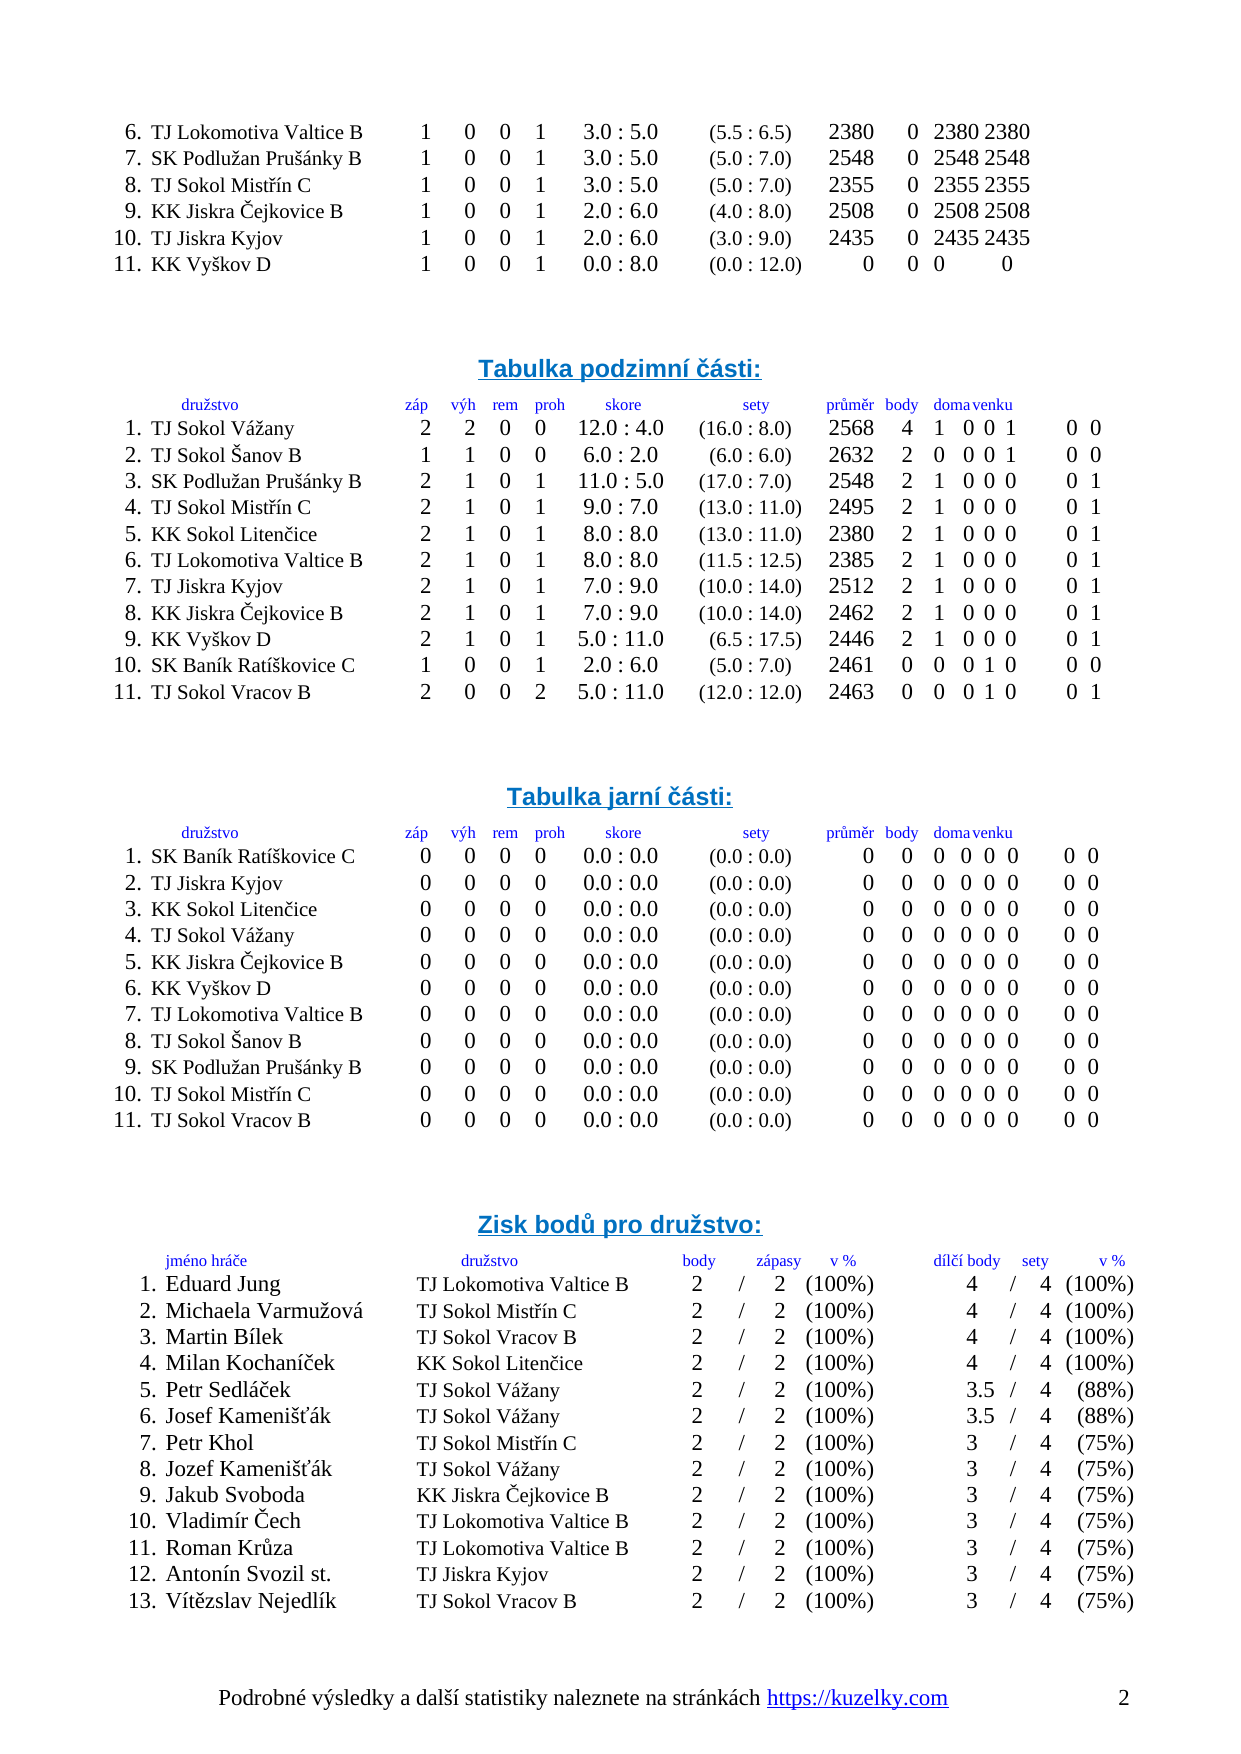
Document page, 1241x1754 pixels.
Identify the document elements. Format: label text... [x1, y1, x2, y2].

text 9. KK Vyškov D 2 1 0 1 5.0 : 11.0 (6.5 : 17.5) 2446 2 1 0 0 0 0 1 [106, 625, 1134, 652]
text Tabulka jarní části: [94, 782, 1145, 811]
text 1. SK Baník Ratíškovice C 0 0 0 0 0.0 : 0.0 (0.0 : 0.0) 0 0 0 0 0 0 0 0 [106, 842, 1134, 869]
text 10. SK Baník Ratíškovice C 1 0 0 1 2.0 : 6.0 (5.0 : 7.0) 2461 0 0 0 1 0 0 0 [106, 652, 1134, 678]
text 4. Milan Kochaníček KK Sokol Litenčice 2 / 2 (100%) 4 / 4 (100%) [106, 1349, 1134, 1376]
text 4. TJ Sokol Mistřín C 2 1 0 1 9.0 : 7.0 (13.0 : 11.0) 2495 2 1 0 0 0 0 1 [106, 493, 1134, 520]
text 8. Jozef Kamenišťák TJ Sokol Vážany 2 / 2 (100%) 3 / 4 (75%) [106, 1455, 1134, 1481]
text 7. Petr Khol TJ Sokol Mistřín C 2 / 2 (100%) 3 / 4 (75%) [106, 1428, 1134, 1455]
text 9. KK Jiskra Čejkovice B 1 0 0 1 2.0 : 6.0 (4.0 : 8.0) 2508 0 2508 2508 [106, 197, 1134, 223]
text 11. TJ Sokol Vracov B 0 0 0 0 0.0 : 0.0 (0.0 : 0.0) 0 0 0 0 0 0 0 0 [106, 1106, 1134, 1132]
text 7. SK Podlužan Prušánky B 1 0 0 1 3.0 : 5.0 (5.0 : 7.0) 2548 0 2548 2548 [106, 144, 1134, 171]
text 6. TJ Lokomotiva Valtice B 1 0 0 1 3.0 : 5.0 (5.5 : 6.5) 2380 0 2380 2380 [106, 118, 1134, 144]
text 2. TJ Sokol Šanov B 1 1 0 0 6.0 : 2.0 (6.0 : 6.0) 2632 2 0 0 0 1 0 0 [106, 441, 1134, 467]
text 7. TJ Lokomotiva Valtice B 0 0 0 0 0.0 : 0.0 (0.0 : 0.0) 0 0 0 0 0 0 0 0 [106, 1001, 1134, 1027]
text jméno hráče družstvo body zápasy v % dílčí body sety v % [106, 1251, 1134, 1270]
text 9. SK Podlužan Prušánky B 0 0 0 0 0.0 : 0.0 (0.0 : 0.0) 0 0 0 0 0 0 0 0 [106, 1053, 1134, 1079]
text Tabulka podzimní části: [94, 354, 1145, 383]
text 6. Josef Kamenišťák TJ Sokol Vážany 2 / 2 (100%) 3.5 / 4 (88%) [106, 1402, 1134, 1428]
text družstvo záp výh rem proh skore sety průměr body doma venku [106, 395, 1134, 414]
text Zisk bodů pro družstvo: [94, 1210, 1145, 1239]
text 3. SK Podlužan Prušánky B 2 1 0 1 11.0 : 5.0 (17.0 : 7.0) 2548 2 1 0 0 0 0 1 [106, 467, 1134, 493]
text 5. KK Sokol Litenčice 2 1 0 1 8.0 : 8.0 (13.0 : 11.0) 2380 2 1 0 0 0 0 1 [106, 520, 1134, 546]
text družstvo záp výh rem proh skore sety průměr body doma venku [106, 823, 1134, 842]
text 11. KK Vyškov D 1 0 0 1 0.0 : 8.0 (0.0 : 12.0) 0 0 0 0 [106, 250, 1134, 276]
text 3. KK Sokol Litenčice 0 0 0 0 0.0 : 0.0 (0.0 : 0.0) 0 0 0 0 0 0 0 0 [106, 895, 1134, 921]
text 3. Martin Bílek TJ Sokol Vracov B 2 / 2 (100%) 4 / 4 (100%) [106, 1323, 1134, 1349]
text 2. Michaela Varmužová TJ Sokol Mistřín C 2 / 2 (100%) 4 / 4 (100%) [106, 1297, 1134, 1323]
text 10. TJ Jiskra Kyjov 1 0 0 1 2.0 : 6.0 (3.0 : 9.0) 2435 0 2435 2435 [106, 223, 1134, 250]
text 5. Petr Sedláček TJ Sokol Vážany 2 / 2 (100%) 3.5 / 4 (88%) [106, 1376, 1134, 1402]
text 4. TJ Sokol Vážany 0 0 0 0 0.0 : 0.0 (0.0 : 0.0) 0 0 0 0 0 0 0 0 [106, 921, 1134, 948]
text 2. TJ Jiskra Kyjov 0 0 0 0 0.0 : 0.0 (0.0 : 0.0) 0 0 0 0 0 0 0 0 [106, 869, 1134, 895]
text 13. Vítězslav Nejedlík TJ Sokol Vracov B 2 / 2 (100%) 3 / 4 (75%) [106, 1587, 1134, 1613]
text 8. TJ Sokol Šanov B 0 0 0 0 0.0 : 0.0 (0.0 : 0.0) 0 0 0 0 0 0 0 0 [106, 1027, 1134, 1053]
text 7. TJ Jiskra Kyjov 2 1 0 1 7.0 : 9.0 (10.0 : 14.0) 2512 2 1 0 0 0 0 1 [106, 572, 1134, 599]
text 6. KK Vyškov D 0 0 0 0 0.0 : 0.0 (0.0 : 0.0) 0 0 0 0 0 0 0 0 [106, 974, 1134, 1001]
text 6. TJ Lokomotiva Valtice B 2 1 0 1 8.0 : 8.0 (11.5 : 12.5) 2385 2 1 0 0 0 0 1 [106, 546, 1134, 572]
text 1. Eduard Jung TJ Lokomotiva Valtice B 2 / 2 (100%) 4 / 4 (100%) [106, 1270, 1134, 1297]
text 9. Jakub Svoboda KK Jiskra Čejkovice B 2 / 2 (100%) 3 / 4 (75%) [106, 1481, 1134, 1508]
text 12. Antonín Svozil st. TJ Jiskra Kyjov 2 / 2 (100%) 3 / 4 (75%) [106, 1560, 1134, 1587]
text 11. TJ Sokol Vracov B 2 0 0 2 5.0 : 11.0 (12.0 : 12.0) 2463 0 0 0 1 0 0 1 [106, 678, 1134, 704]
text 10. Vladimír Čech TJ Lokomotiva Valtice B 2 / 2 (100%) 3 / 4 (75%) [106, 1508, 1134, 1534]
text 5. KK Jiskra Čejkovice B 0 0 0 0 0.0 : 0.0 (0.0 : 0.0) 0 0 0 0 0 0 0 0 [106, 948, 1134, 974]
text 10. TJ Sokol Mistřín C 0 0 0 0 0.0 : 0.0 (0.0 : 0.0) 0 0 0 0 0 0 0 0 [106, 1079, 1134, 1106]
text 1. TJ Sokol Vážany 2 2 0 0 12.0 : 4.0 (16.0 : 8.0) 2568 4 1 0 0 1 0 0 [106, 414, 1134, 441]
text 8. KK Jiskra Čejkovice B 2 1 0 1 7.0 : 9.0 (10.0 : 14.0) 2462 2 1 0 0 0 0 1 [106, 599, 1134, 625]
text 8. TJ Sokol Mistřín C 1 0 0 1 3.0 : 5.0 (5.0 : 7.0) 2355 0 2355 2355 [106, 171, 1134, 197]
text 11. Roman Krůza TJ Lokomotiva Valtice B 2 / 2 (100%) 3 / 4 (75%) [106, 1534, 1134, 1560]
